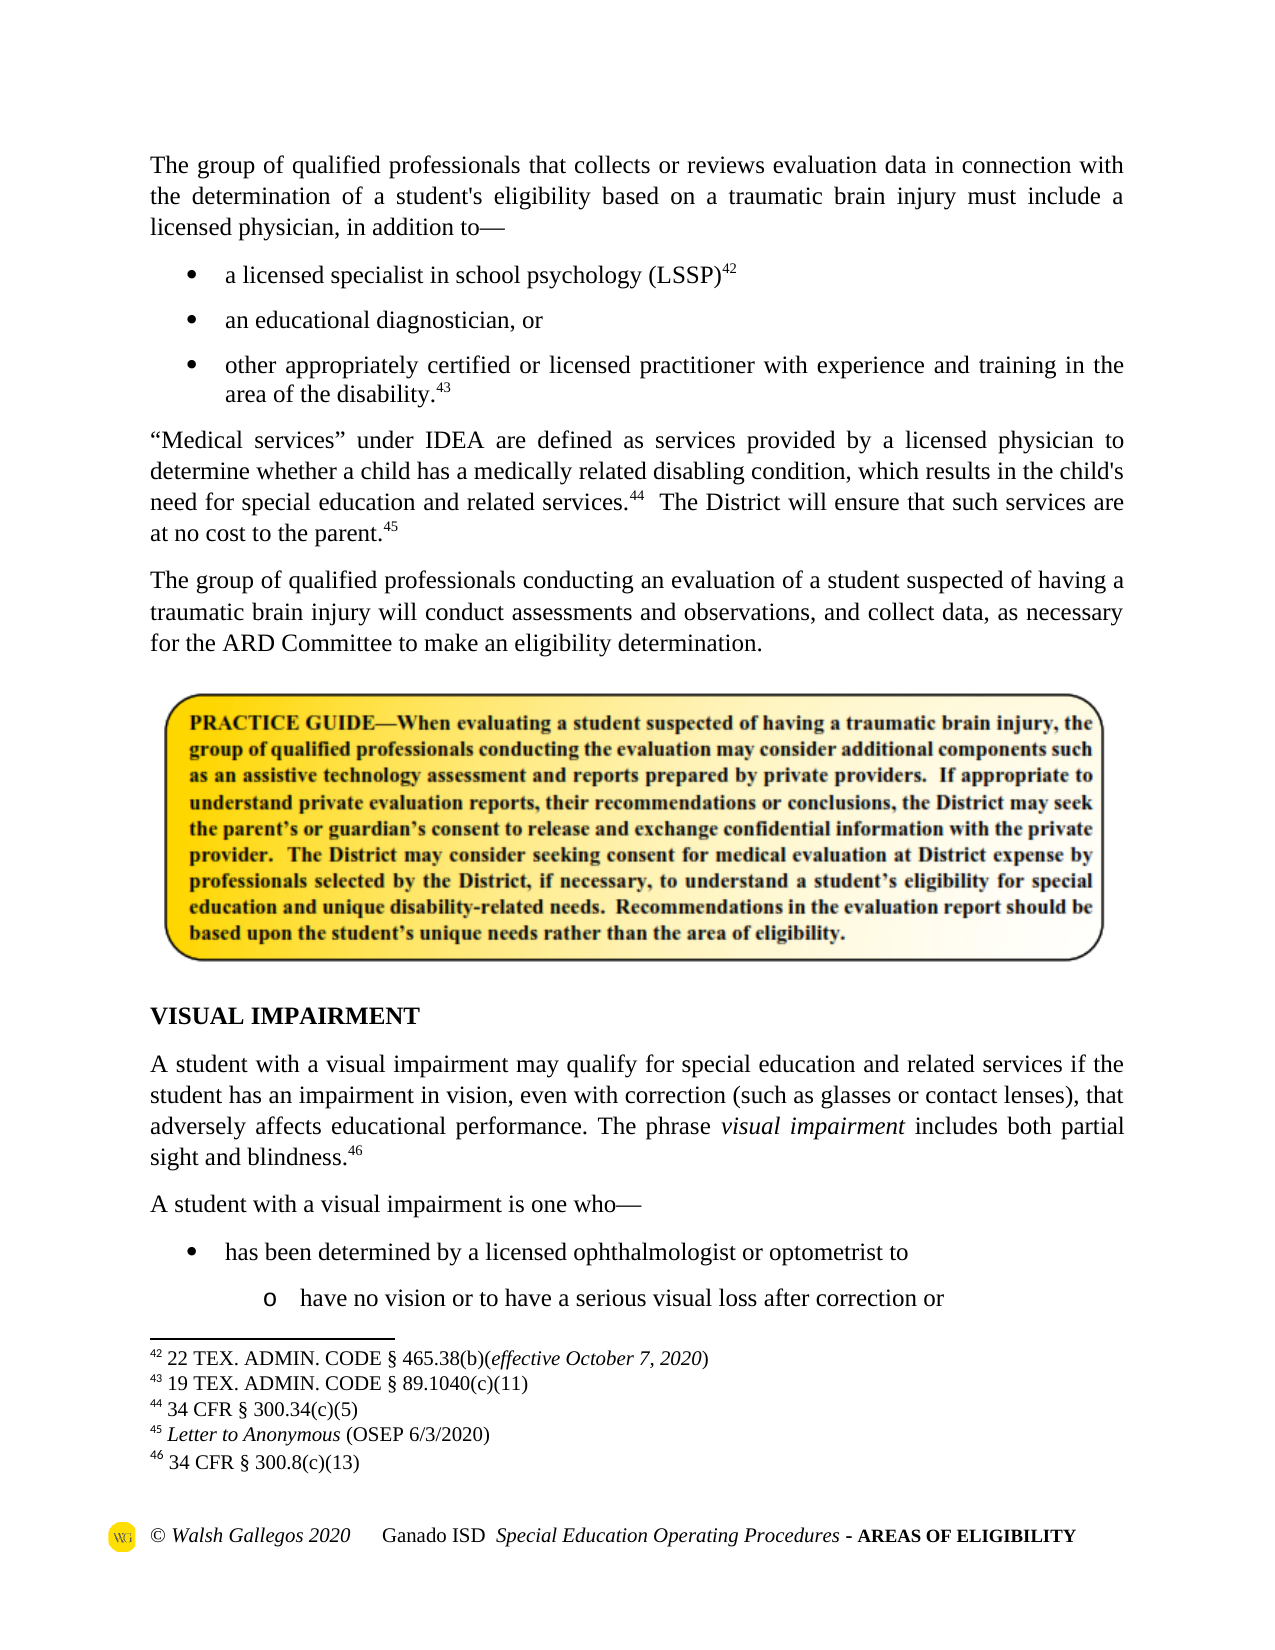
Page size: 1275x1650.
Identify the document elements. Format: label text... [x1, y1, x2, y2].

list an educational diagnostician, or [187, 305, 1125, 334]
text The group of qualified professionals that collects or reviews evaluation data in connection with the determination of a student's eligibility based on a traumatic brain injury must include a licensed physician, in addition to— [150, 150, 1125, 241]
list a licensed specialist in school psychology (LSSP) [187, 260, 1125, 288]
text A student with a visual impairment may qualify for special education and related services if the student has an impairment in vision, even with correction (such as glasses or contact lenses), that adversely affects educational performance. The phrase visual impairment includes both partial sight and blindness. [150, 1049, 1125, 1171]
list have no vision or to have a serious visual loss after correction or [262, 1283, 1125, 1313]
picture [107, 1522, 135, 1550]
text “Medical services” under IDEA are defined as services provided by a licensed physician to determine whether a child has a medically related disabling condition, which results in the child's need for special education and related services. The District will ensure that such services are at no cost to the parent. [150, 425, 1125, 547]
list other appropriately certified or licensed practitioner with experience and training in the area of the disability. [187, 351, 1125, 408]
list has been determined by a licensed ophthalmologist or optometrist to [187, 1237, 1125, 1266]
text The group of qualified professionals conducting an evaluation of a student suspected of having a traumatic brain injury will conduct assessments and observations, and collect data, as necessary for the ARD Committee to make an eligibility determination. [150, 566, 1125, 656]
text A student with a visual impairment is one who— [150, 1189, 1125, 1218]
text VISUAL IMPAIRMENT [150, 1001, 1125, 1030]
picture [150, 675, 1125, 982]
